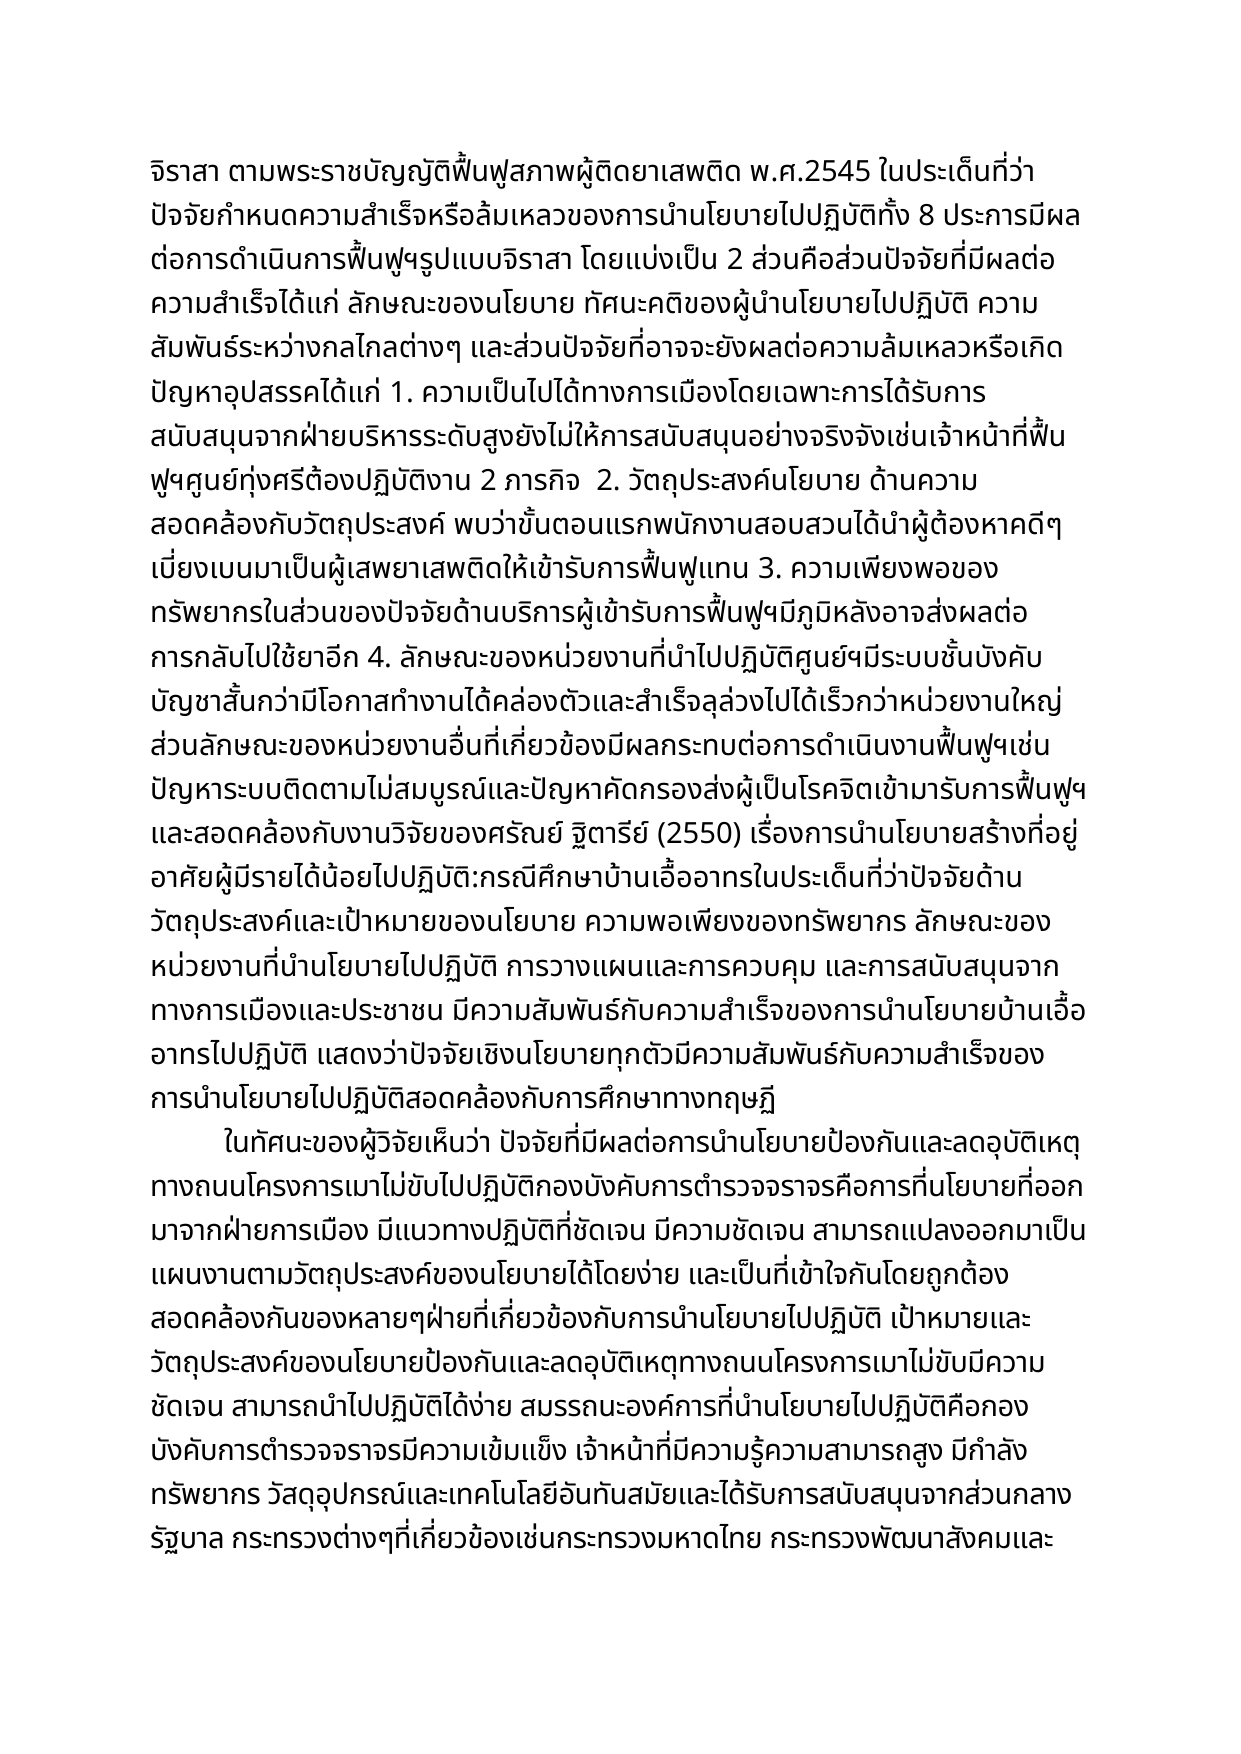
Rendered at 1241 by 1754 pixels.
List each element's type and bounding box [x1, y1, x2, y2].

text [150, 150, 1090, 1121]
text [150, 1121, 1090, 1562]
